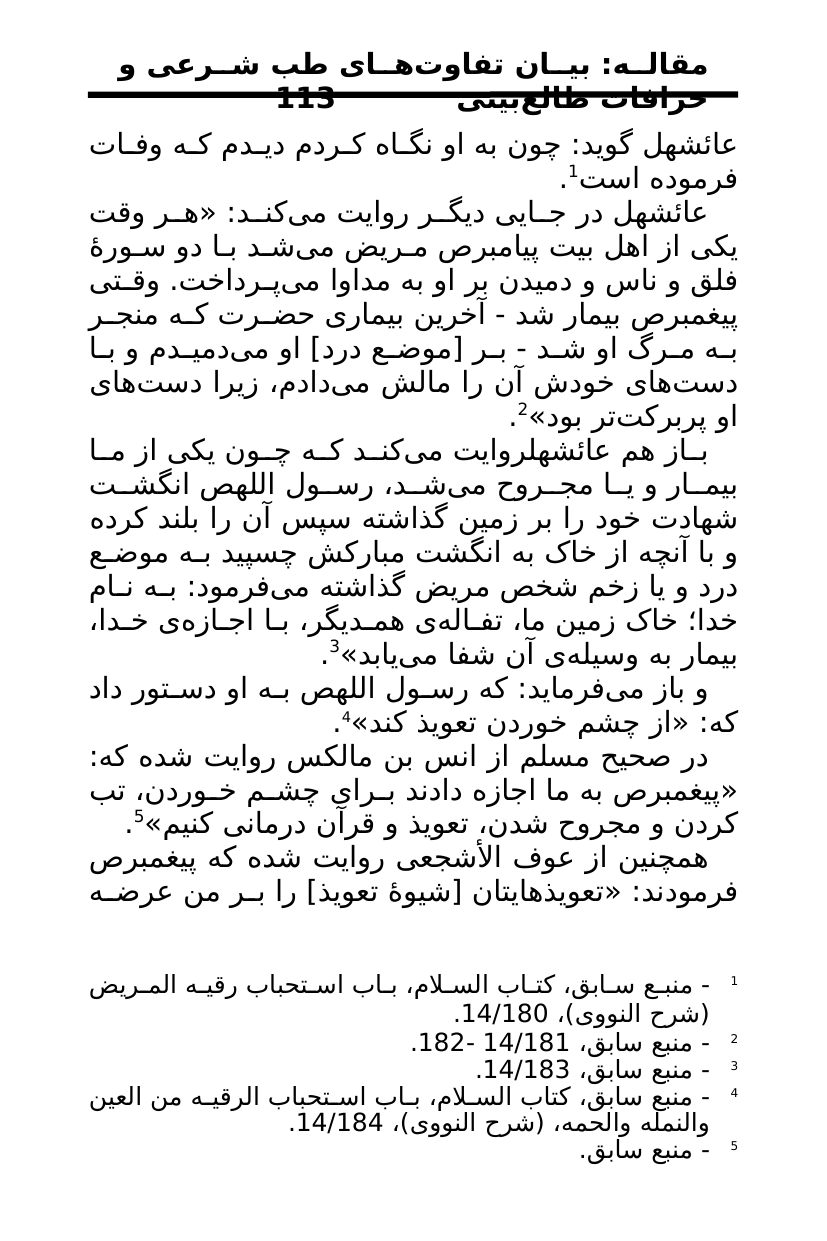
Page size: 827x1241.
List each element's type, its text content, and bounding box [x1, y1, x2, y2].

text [89, 128, 738, 196]
text در صحیح مسلم از انس بن مالکس روایت شده که: «پیغمبرص به ما اجازه دادند برای چشم خوردن، تب کردن و مجروح شدن، تعویذ و قرآن درمانی کنیم». [89, 739, 738, 841]
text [89, 841, 738, 909]
text و باز می‌فرماید: که رسول اللهص به او دستور داد که: «از چشم خوردن تعویذ کند». [89, 671, 738, 739]
text باز هم عائشهلروایت می‌کند که چون یکی از ما بیمار و یا مجروح می‌شد، رسول اللهص انگشت شهادت خود را بر زمین گذاشته سپس آن را بلند کرده و با آنچه از خاک به انگشت مبارکش چسپید به موضع درد و یا زخم شخص مریض گذاشته می‌فرمود: به نام خدا؛ خاک زمین ما، تفاله‌ى همدیگر، با اجازه‌ى‌ خدا، بیمار به وسیله‌ى آن شفا می‌یابد». [89, 433, 738, 671]
text عائشهل در جایی دیگر روایت می‌کند: «هر وقت یکی از اهل بیت پیامبرص مریض می‌شد با دو سورۀ فلق و ناس و دمیدن بر او به مداوا می‌پرداخت. وقتی پیغمبرص بیمار شد - آخرین بیماری حضرت که منجر به مرگ او شد - بر [موضع درد] او می‌دمیدم و با دست‌های خودش آن را مالش می‌دادم، زیرا دست‌های او پربرکت‌تر بود». [89, 196, 738, 433]
